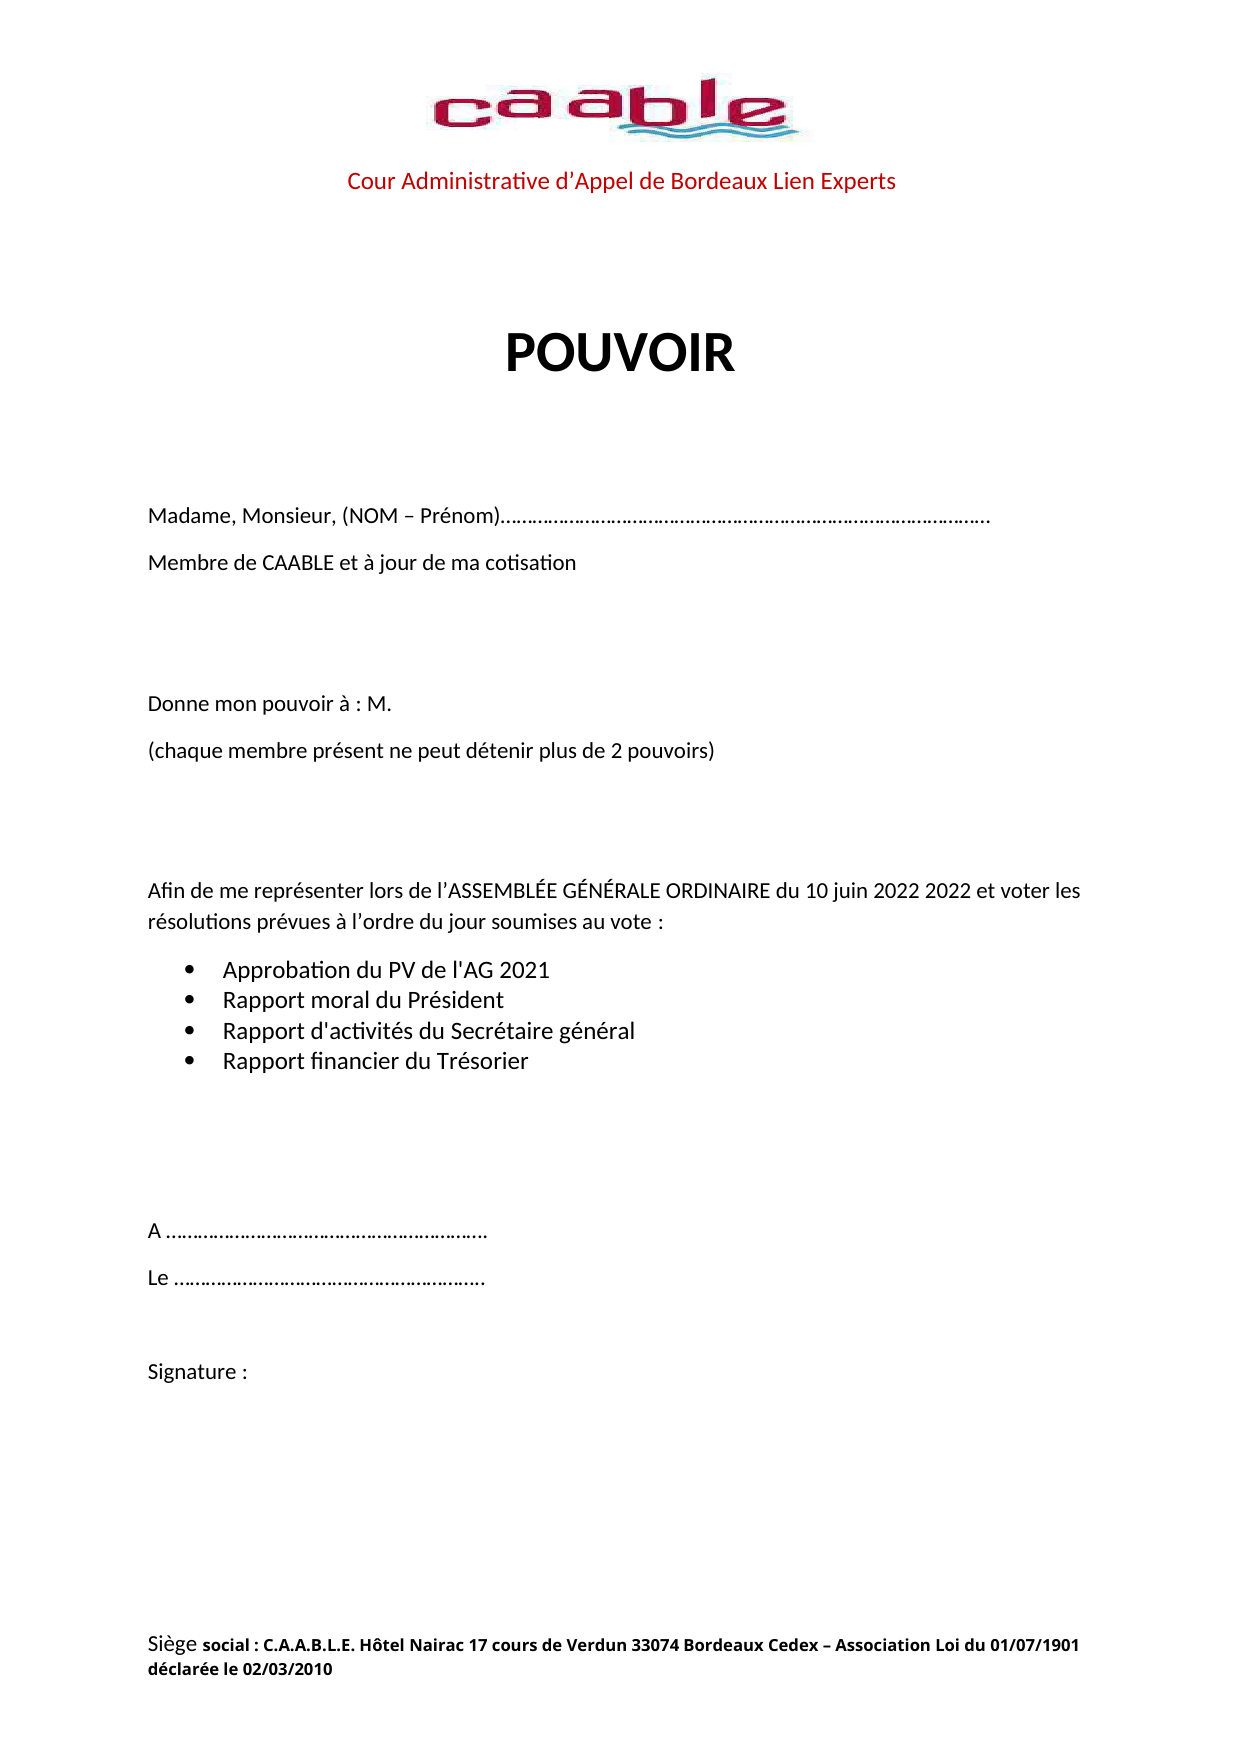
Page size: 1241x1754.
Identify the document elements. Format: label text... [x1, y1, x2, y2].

text Madame, Monsieur, (NOM – Prénom)………………………………………………………………………………… [148, 502, 1093, 530]
text A ……………………………………………………. [148, 1216, 1093, 1244]
text POUVOIR [148, 314, 1093, 386]
list Rapport moral du Président [185, 984, 1093, 1015]
text Afin de me représenter lors de l’ASSEMBLÉE GÉNÉRALE ORDINAIRE du 10 juin 2022 2022 et voter les résolutions prévues à l’ordre du jour soumises au vote : [148, 877, 1093, 935]
list Approbation du PV de l'AG 2021 [185, 954, 1093, 984]
text Membre de CAABLE et à jour de ma cotisation [148, 548, 1093, 577]
list Rapport d'activités du Secrétaire général [185, 1015, 1093, 1045]
text Le ………………………………………………….. [148, 1263, 1093, 1291]
list Rapport financier du Trésorier [185, 1045, 1093, 1076]
text Signature : [148, 1357, 1093, 1385]
picture [425, 73, 815, 147]
text Donne mon pouvoir à : M. [148, 689, 1093, 717]
text (chaque membre présent ne peut détenir plus de 2 pouvoirs) [148, 736, 1093, 764]
